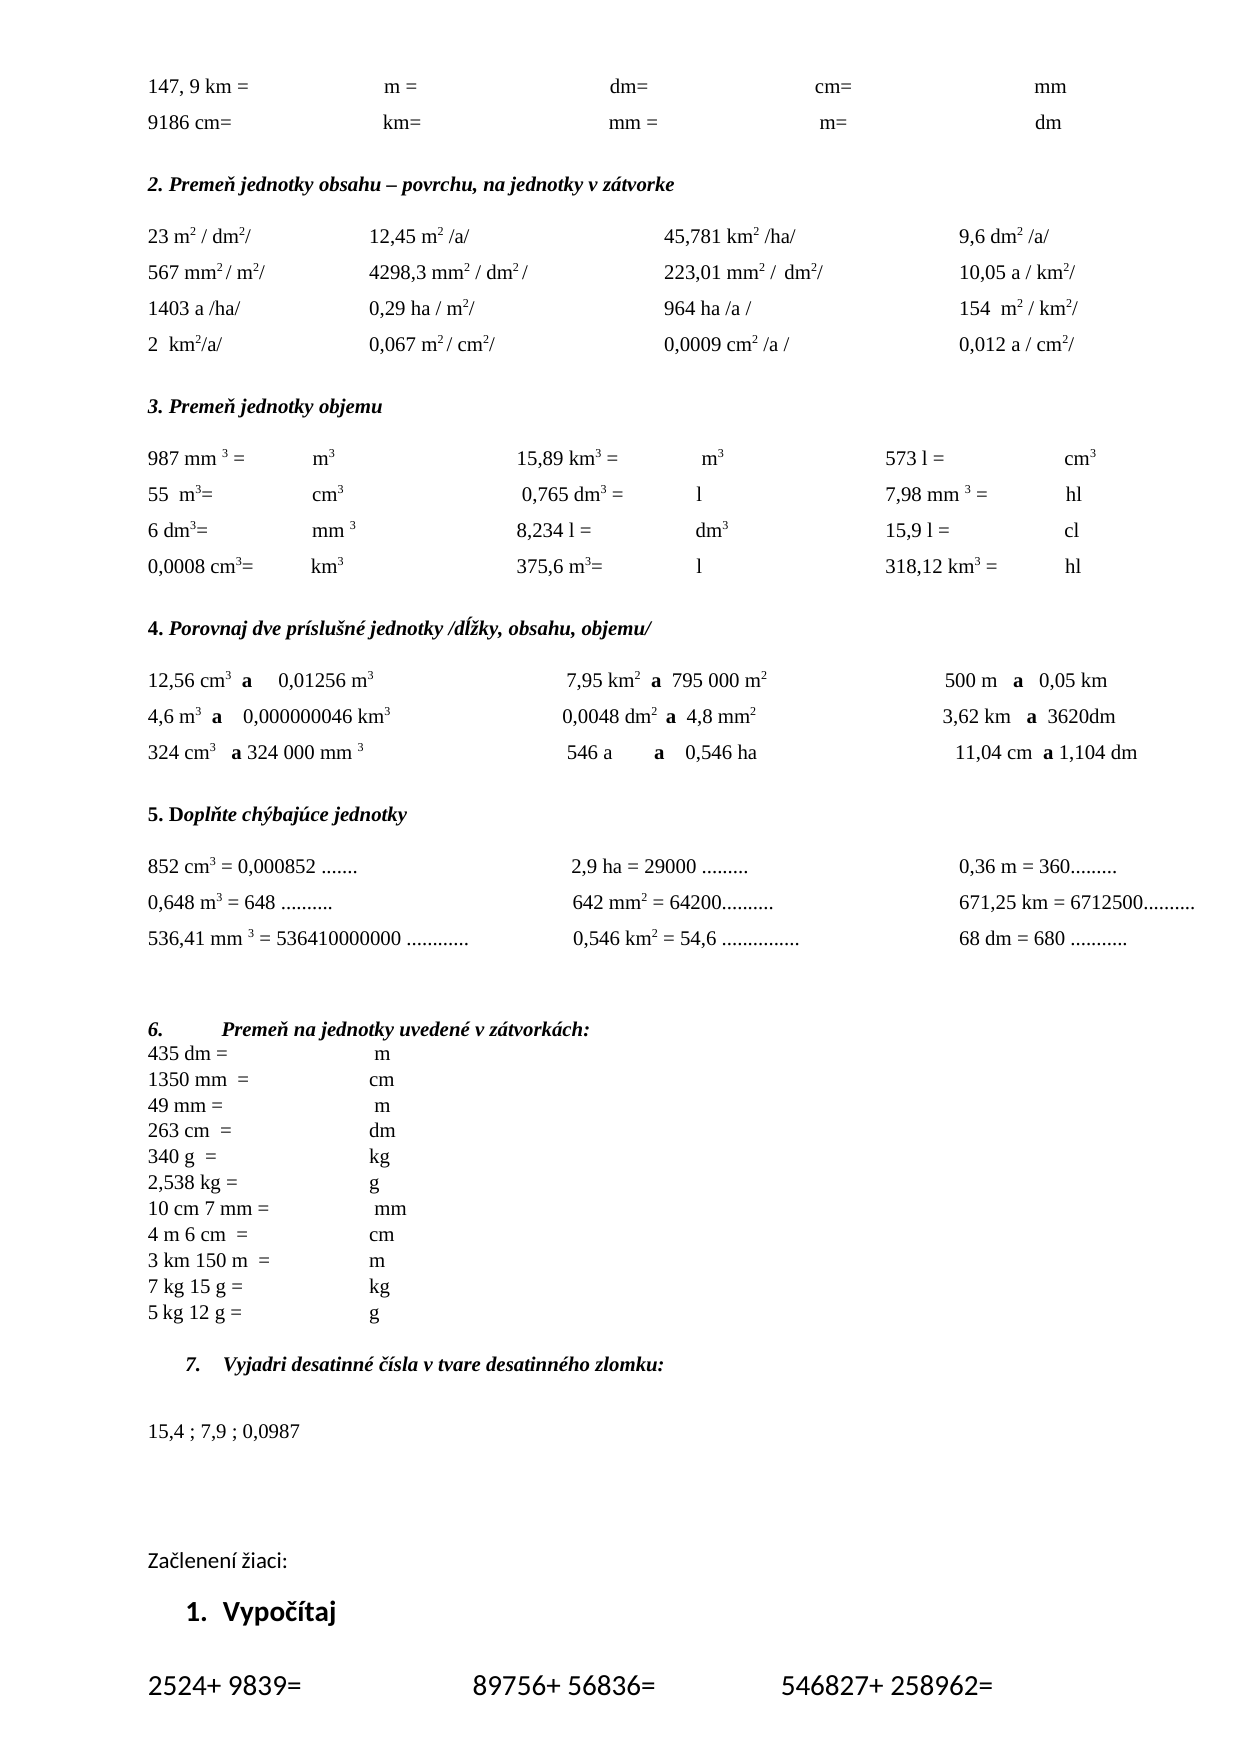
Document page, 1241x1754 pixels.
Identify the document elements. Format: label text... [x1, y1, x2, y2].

text 15,4 ; 7,9 ; 0,0987 [148, 1418, 1152, 1443]
text 567 mm2 / m2/ 4298,3 mm2 / dm2 / 223,01 mm2 / dm2/ 10,05 a / km2/ [148, 260, 1152, 284]
text = cm [148, 1222, 1152, 1246]
list kg = g [148, 1300, 1152, 1324]
text = kg [148, 1144, 1152, 1168]
text 4. Porovnaj dve príslušné jednotky /dĺžky, obsahu, objemu/ [148, 616, 1152, 640]
text 0,648 m3 = 648 .......... 642 mm2 = 64200.......... 671,25 km = 6712500.......... [148, 890, 1240, 914]
text kg [148, 1274, 1152, 1298]
text 4,6 m3 a 0,000000046 km3 0,0048 dm2 a 4,8 mm2 3,62 km a 3620dm [148, 704, 1152, 728]
text 536,41 mm 3 = 536410000000 ............ 0,546 km2 = 54,6 ............... 68 dm = 680 ........... [148, 926, 1240, 950]
text 987 mm 3 = m3 15,89 km3 = m3 573 l = cm3 [148, 446, 1152, 470]
text 9186 cm= km= mm = m= dm [148, 110, 1152, 134]
text 852 cm3 = 0,000852 ....... 2,9 ha = 29000 ......... 0,36 m = 360......... [148, 854, 1240, 878]
text 6 dm3= mm 3 8,234 l = dm3 15,9 l = cl [148, 518, 1152, 542]
text 2 km2/a/ 0,067 m2 / cm2/ 0,0009 cm2 /a / 0,012 a / cm2/ [148, 332, 1152, 356]
text = dm [148, 1118, 1152, 1142]
list Vyjadri desatinné čísla v tvare desatinného zlomku: [185, 1352, 1152, 1376]
list Premeň na jednotky uvedené v zátvorkách: [148, 1017, 1152, 1041]
text 2524+ 9839= 89756+ 56836= 546827+ 258962= [148, 1667, 1152, 1703]
text = g [148, 1170, 1152, 1194]
text 0,0008 cm3= km3 375,6 m3= l 318,12 km3 = hl [148, 554, 1152, 578]
text = m [148, 1248, 1152, 1272]
text 2. Premeň jednotky obsahu – povrchu, na jednotky v zátvorke [148, 172, 1152, 196]
text 1403 a /ha/ 0,29 ha / m2/ 964 ha /a / 154 m2 / km2/ [148, 296, 1152, 320]
text 5. Doplňte chýbajúce jednotky [148, 802, 1240, 826]
text 12,56 cm3 a 0,01256 m3 7,95 km2 a 795 000 m2 500 m a 0,05 km [148, 668, 1152, 692]
text = mm [148, 1196, 1152, 1220]
text 147, 9 km = m = dm= cm= mm [148, 74, 1152, 98]
text 3. Premeň jednotky objemu [148, 394, 1152, 418]
text Začlenení žiaci: [148, 1546, 1152, 1574]
text 23 m2 / dm2/ 12,45 m2 /a/ 45,781 km2 /ha/ 9,6 dm2 /a/ [148, 224, 1152, 248]
list Vypočítaj [185, 1593, 1152, 1629]
text = m [148, 1092, 1152, 1117]
text 55 m3= cm3 0,765 dm3 = l 7,98 mm 3 = hl [148, 482, 1152, 506]
text 324 cm3 a 324 000 mm 3 546 a a 0,546 ha 11,04 cm a 1,104 dm [148, 740, 1240, 764]
text = cm [148, 1067, 1152, 1091]
text 435 dm = m [148, 1041, 1152, 1065]
